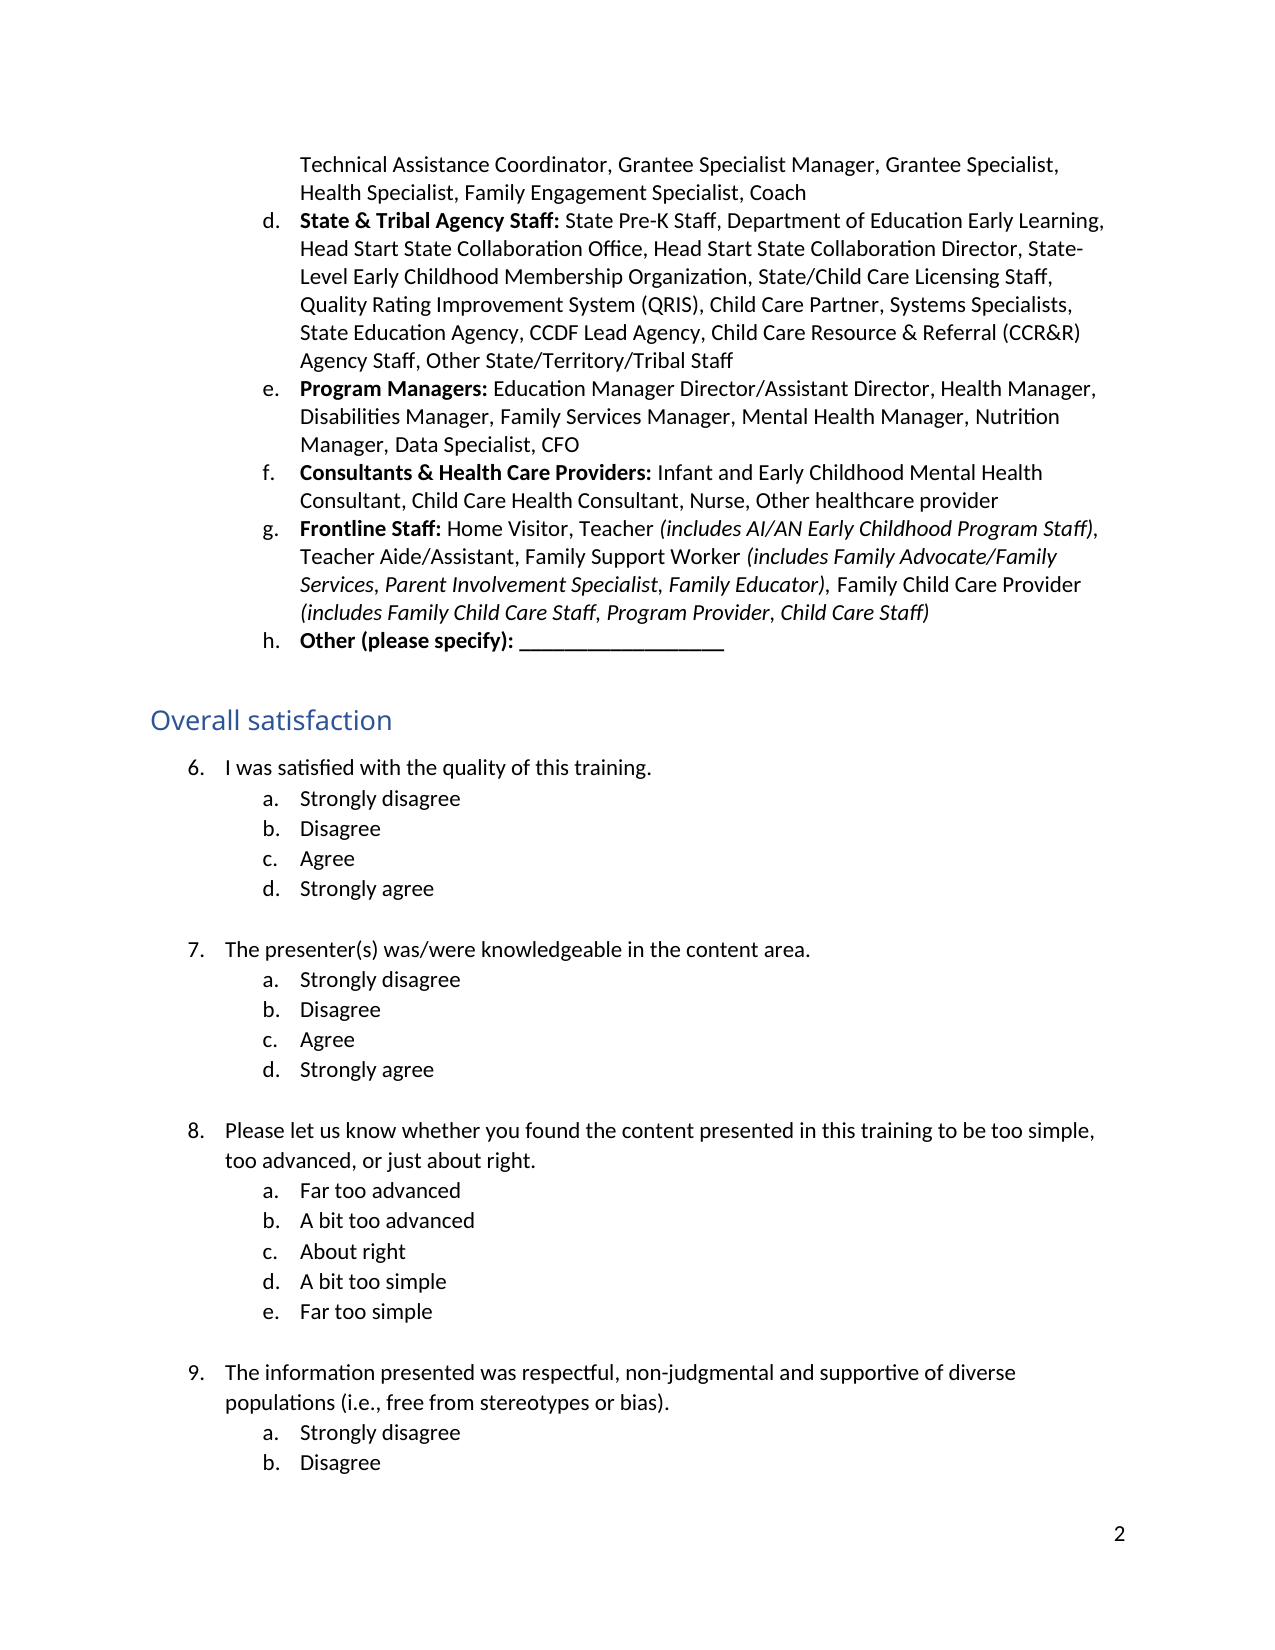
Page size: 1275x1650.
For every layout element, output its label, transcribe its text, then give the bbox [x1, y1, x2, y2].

list A bit too advanced [262, 1207, 1125, 1235]
list Strongly agree [262, 1056, 1125, 1084]
list The information presented was respectful, non-judgmental and supportive of diverse populations (i.e., free from stereotypes or bias). [187, 1358, 1125, 1416]
list Strongly agree [262, 874, 1125, 902]
list Agree [262, 844, 1125, 872]
list I was satisfied with the quality of this training. [187, 753, 1125, 782]
list Disagree [262, 995, 1125, 1023]
list Frontline Staff: Home Visitor, Teacher (includes AI/AN Early Childhood Program Staff), Teacher Aide/Assistant, Family Support Worker (includes Family Advocate/Family Services, Parent Involvement Specialist, Family Educator), Family Child Care Provider (includes Family Child Care Staff, Program Provider, Child Care Staff) [262, 514, 1125, 626]
list The presenter(s) was/were knowledgeable in the content area. [187, 935, 1125, 963]
list Far too simple [262, 1297, 1125, 1325]
list Strongly disagree [262, 784, 1125, 812]
list Disagree [262, 1448, 1125, 1476]
list Far too advanced [262, 1176, 1125, 1204]
list Consultants & Health Care Providers: Infant and Early Childhood Mental Health Consultant, Child Care Health Consultant, Nurse, Other healthcare provider [262, 458, 1125, 514]
list State & Tribal Agency Staff: State Pre-K Staff, Department of Education Early Learning, Head Start State Collaboration Office, Head Start State Collaboration Director, State-Level Early Childhood Membership Organization, State/Child Care Licensing Staff, Quality Rating Improvement System (QRIS), Child Care Partner, Systems Specialists, State Education Agency, CCDF Lead Agency, Child Care Resource & Referral (CCR&R) Agency Staff, Other State/Territory/Tribal Staff [262, 206, 1125, 374]
list Please let us know whether you found the content presented in this training to be too simple, too advanced, or just about right. [187, 1116, 1125, 1174]
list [262, 150, 1125, 206]
list Disagree [262, 814, 1125, 842]
list Agree [262, 1025, 1125, 1053]
list Other (please specify): __________________ [262, 626, 1125, 654]
list About right [262, 1237, 1125, 1265]
list Program Managers: Education Manager Director/Assistant Director, Health Manager, Disabilities Manager, Family Services Manager, Mental Health Manager, Nutrition Manager, Data Specialist, CFO [262, 374, 1125, 458]
list A bit too simple [262, 1267, 1125, 1295]
subtitle Overall satisfaction [150, 701, 1125, 738]
list Strongly disagree [262, 965, 1125, 993]
list Strongly disagree [262, 1418, 1125, 1446]
